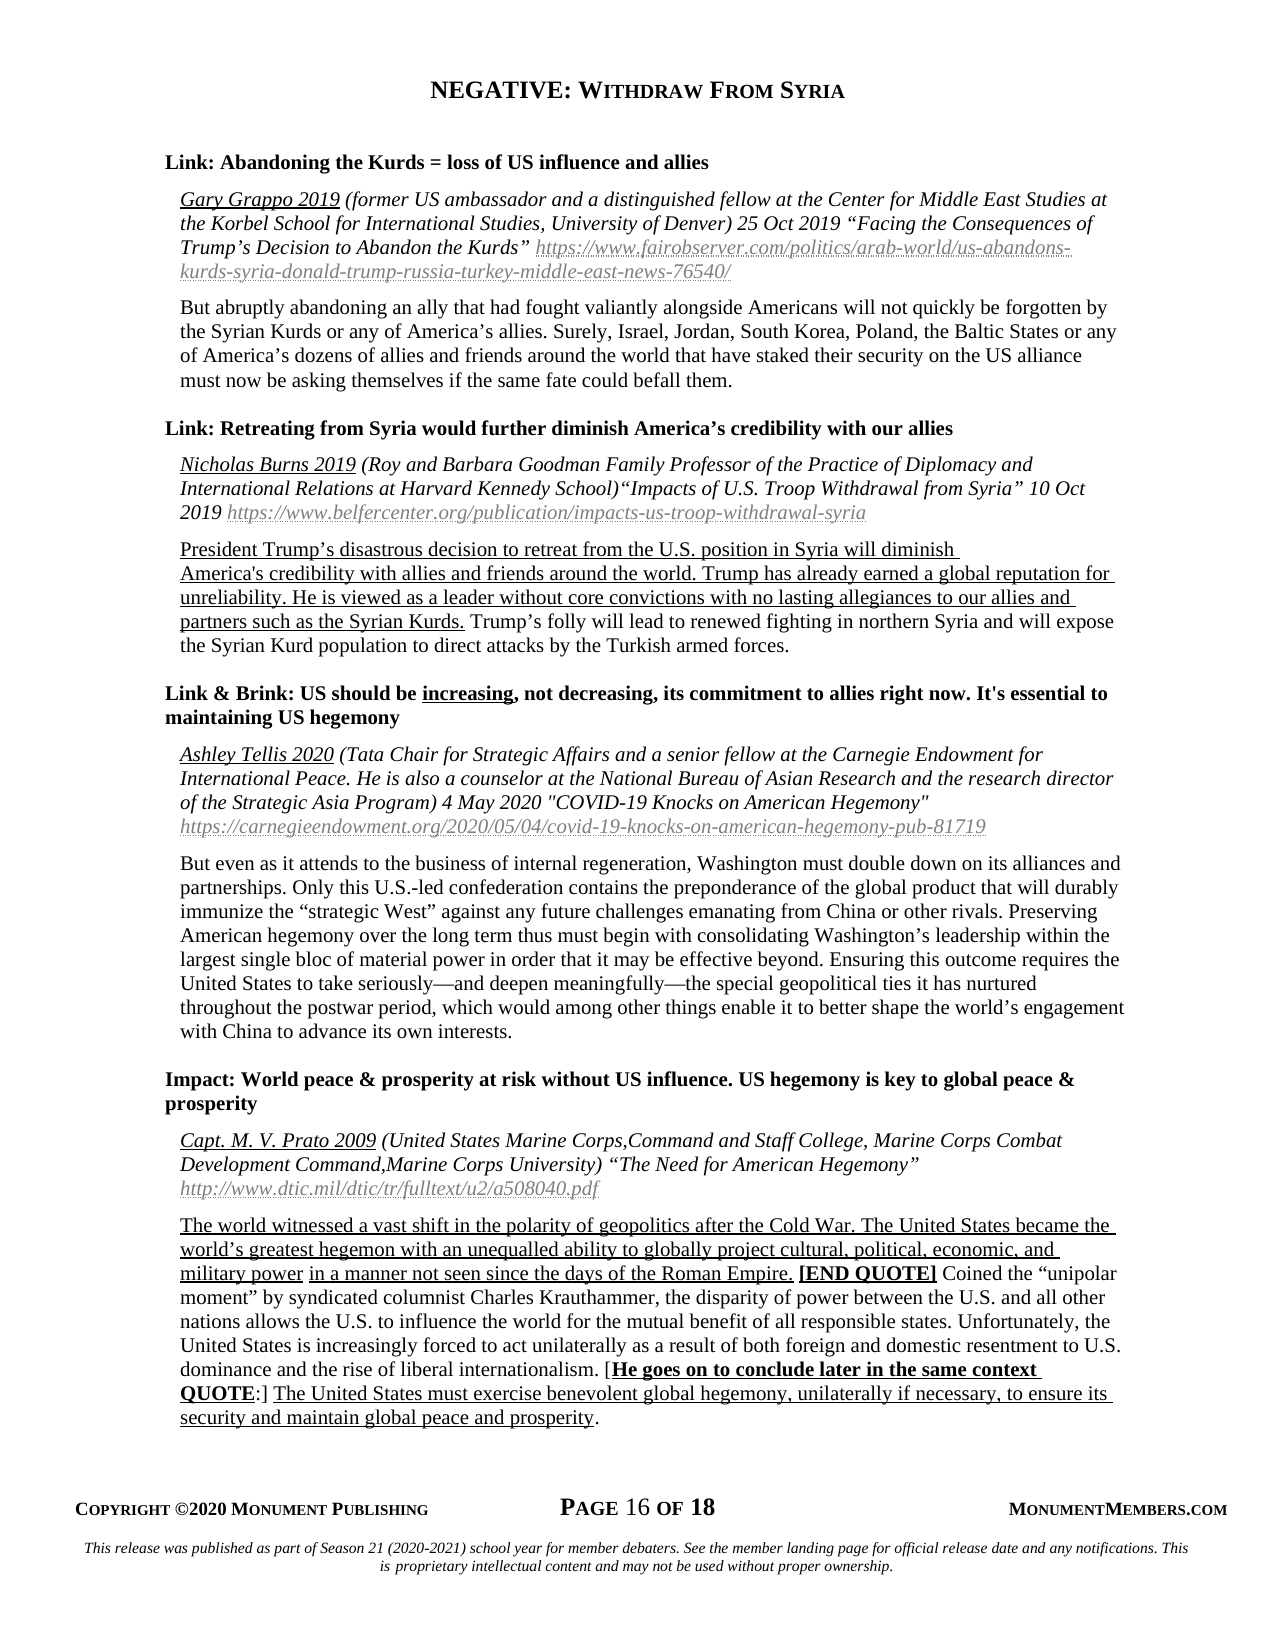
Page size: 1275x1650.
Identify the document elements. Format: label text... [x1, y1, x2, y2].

text But abruptly abandoning an ally that had fought valiantly alongside Americans will not quickly be forgotten by the Syrian Kurds or any of America’s allies. Surely, Israel, Jordan, South Korea, Poland, the Baltic States or any of America’s dozens of allies and friends around the world that have staked their security on the US alliance must now be asking themselves if the same fate could befall them. [180, 295, 1125, 392]
text The world witnessed a vast shift in the polarity of geopolitics after the Cold War. The United States became the world’s greatest hegemon with an unequalled ability to globally project cultural, political, economic, and military power in a manner not seen since the days of the Roman Empire. [END QUOTE] Coined the “unipolar moment” by syndicated columnist Charles Krauthammer, the disparity of power between the U.S. and all other nations allows the U.S. to influence the world for the mutual benefit of all responsible states. Unfortunately, the United States is increasingly forced to act unilaterally as a result of both foreign and domestic resentment to U.S. dominance and the rise of liberal internationalism. [He goes on to conclude later in the same context QUOTE:] The United States must exercise benevolent global hegemony, unilaterally if necessary, to ensure its security and maintain global peace and prosperity. [180, 1212, 1125, 1429]
text Capt. M. V. Prato 2009 (United States Marine Corps,Command and Staff College, Marine Corps Combat Development Command,Marine Corps University) “The Need for American Hegemony” http://www.dtic.mil/dtic/tr/fulltext/u2/a508040.pdf [180, 1128, 1125, 1200]
text Nicholas Burns 2019 (Roy and Barbara Goodman Family Professor of the Practice of Diplomacy and International Relations at Harvard Kennedy School)“Impacts of U.S. Troop Withdrawal from Syria” 10 Oct 2019 https://www.belfercenter.org/publication/impacts-us-troop-withdrawal-syria [180, 452, 1125, 524]
text Gary Grappo 2019 (former US ambassador and a distinguished fellow at the Center for Middle East Studies at the Korbel School for International Studies, University of Denver) 25 Oct 2019 “Facing the Consequences of Trump’s Decision to Abandon the Kurds” https://www.fairobserver.com/politics/arab-world/us-abandons-kurds-syria-donald-trump-russia-turkey-middle-east-news-76540/ [180, 187, 1125, 283]
text Link & Brink: US should be increasing, not decreasing, its commitment to allies right now. It's essential to maintaining US hegemony [165, 681, 1125, 729]
text Link: Retreating from Syria would further diminish America’s credibility with our allies [165, 416, 1125, 440]
text Link: Abandoning the Kurds = loss of US influence and allies [165, 150, 1125, 174]
text Ashley Tellis 2020 (Tata Chair for Strategic Affairs and a senior fellow at the Carnegie Endowment for International Peace. He is also a counselor at the National Bureau of Asian Research and the research director of the Strategic Asia Program) 4 May 2020 "COVID-19 Knocks on American Hegemony" https://carnegieendowment.org/2020/05/04/covid-19-knocks-on-american-hegemony-pub-81719 [180, 742, 1125, 838]
text Impact: World peace & prosperity at risk without US influence. US hegemony is key to global peace & prosperity [165, 1067, 1125, 1115]
text President Trump’s disastrous decision to retreat from the U.S. position in Syria will diminish America's credibility with allies and friends around the world. Trump has already earned a global reputation for unreliability. He is viewed as a leader without core convictions with no lasting allegiances to our allies and partners such as the Syrian Kurds. Trump’s folly will lead to renewed fighting in northern Syria and will expose the Syrian Kurd population to direct attacks by the Turkish armed forces. [180, 537, 1125, 657]
text But even as it attends to the business of internal regeneration, Washington must double down on its alliances and partnerships. Only this U.S.-led confederation contains the preponderance of the global product that will durably immunize the “strategic West” against any future challenges emanating from China or other rivals. Preserving American hegemony over the long term thus must begin with consolidating Washington’s leadership within the largest single bloc of material power in order that it may be effective beyond. Ensuring this outcome requires the United States to take seriously—and deepen meaningfully—the special geopolitical ties it has nurtured throughout the postwar period, which would among other things enable it to better shape the world’s engagement with China to advance its own interests. [180, 851, 1125, 1043]
